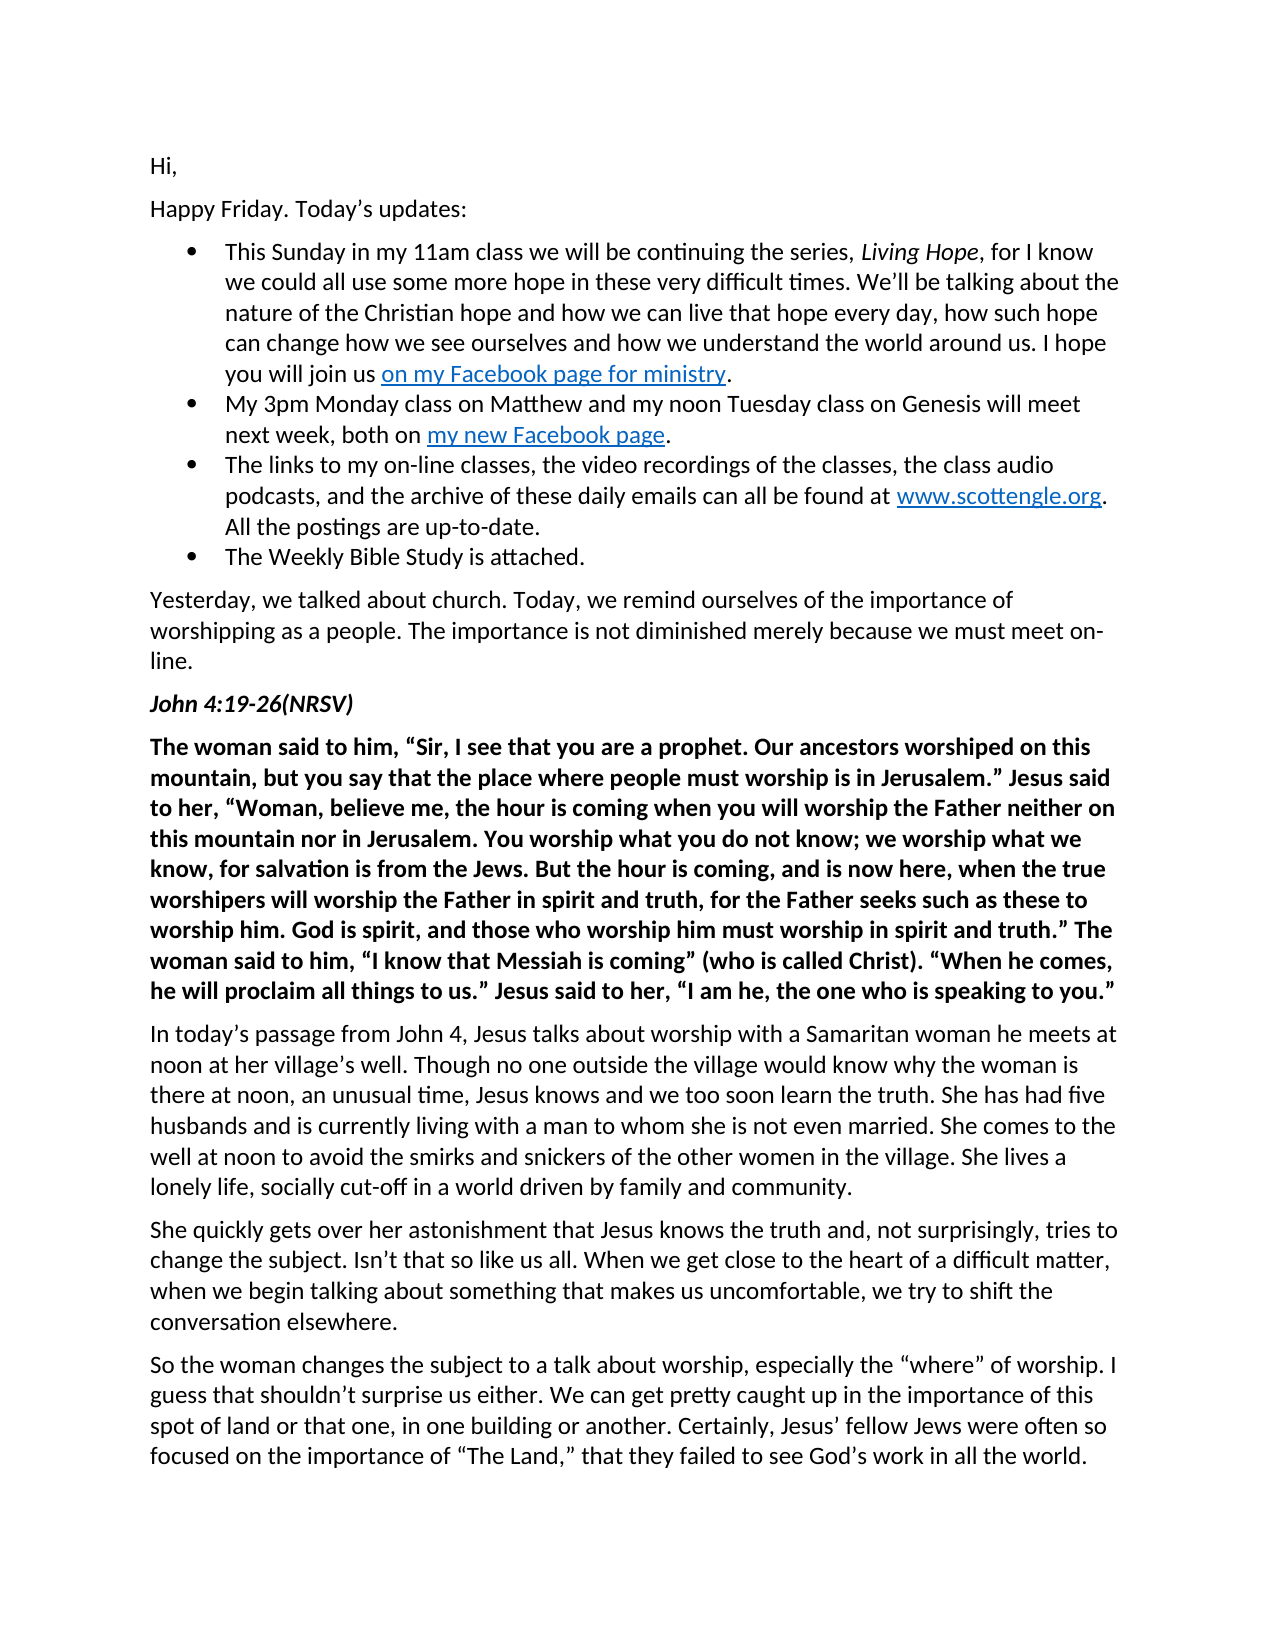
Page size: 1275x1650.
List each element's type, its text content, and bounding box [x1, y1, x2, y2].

list The Weekly Bible Study is attached. [187, 541, 1125, 572]
text The woman said to him, “Sir, I see that you are a prophet. Our ancestors worshiped on this mountain, but you say that the place where people must worship is in Jerusalem.” Jesus said to her, “Woman, believe me, the hour is coming when you will worship the Father neither on this mountain nor in Jerusalem. You worship what you do not know; we worship what we know, for salvation is from the Jews. But the hour is coming, and is now here, when the true worshipers will worship the Father in spirit and truth, for the Father seeks such as these to worship him. God is spirit, and those who worship him must worship in spirit and truth.” The woman said to him, “I know that Messiah is coming” (who is called Christ). “When he comes, he will proclaim all things to us.” Jesus said to her, “I am he, the one who is speaking to you.” [150, 731, 1125, 1006]
text Hi, [150, 150, 1125, 181]
text In today’s passage from John 4, Jesus talks about worship with a Samaritan woman he meets at noon at her village’s well. Though no one outside the village would know why the woman is there at noon, an unusual time, Jesus knows and we too soon learn the truth. She has had five husbands and is currently living with a man to whom she is not even married. She comes to the well at noon to avoid the smirks and snickers of the other women in the village. She lives a lonely life, socially cut-off in a world driven by family and community. [150, 1018, 1125, 1202]
list The links to my on-line classes, the video recordings of the classes, the class audio podcasts, and the archive of these daily emails can all be found at www.scottengle.org. All the postings are up-to-date. [187, 450, 1125, 541]
text Happy Friday. Today’s updates: [150, 193, 1125, 223]
text John 4:19-26(NRSV) [150, 688, 1125, 719]
text She quickly gets over her astonishment that Jesus knows the truth and, not surprisingly, tries to change the subject. Isn’t that so like us all. When we get close to the heart of a difficult matter, when we begin talking about something that makes us uncomfortable, we try to shift the conversation elsewhere. [150, 1214, 1125, 1336]
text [150, 1349, 1125, 1471]
list This Sunday in my 11am class we will be continuing the series, Living Hope, for I know we could all use some more hope in these very difficult times. We’ll be talking about the nature of the Christian hope and how we can live that hope every day, how such hope can change how we see ourselves and how we understand the world around us. I hope you will join us on my Facebook page for ministry. [187, 236, 1125, 389]
list My 3pm Monday class on Matthew and my noon Tuesday class on Genesis will meet next week, both on my new Facebook page. [187, 389, 1125, 450]
text Yesterday, we talked about church. Today, we remind ourselves of the importance of worshipping as a people. The importance is not diminished merely because we must meet on-line. [150, 584, 1125, 676]
